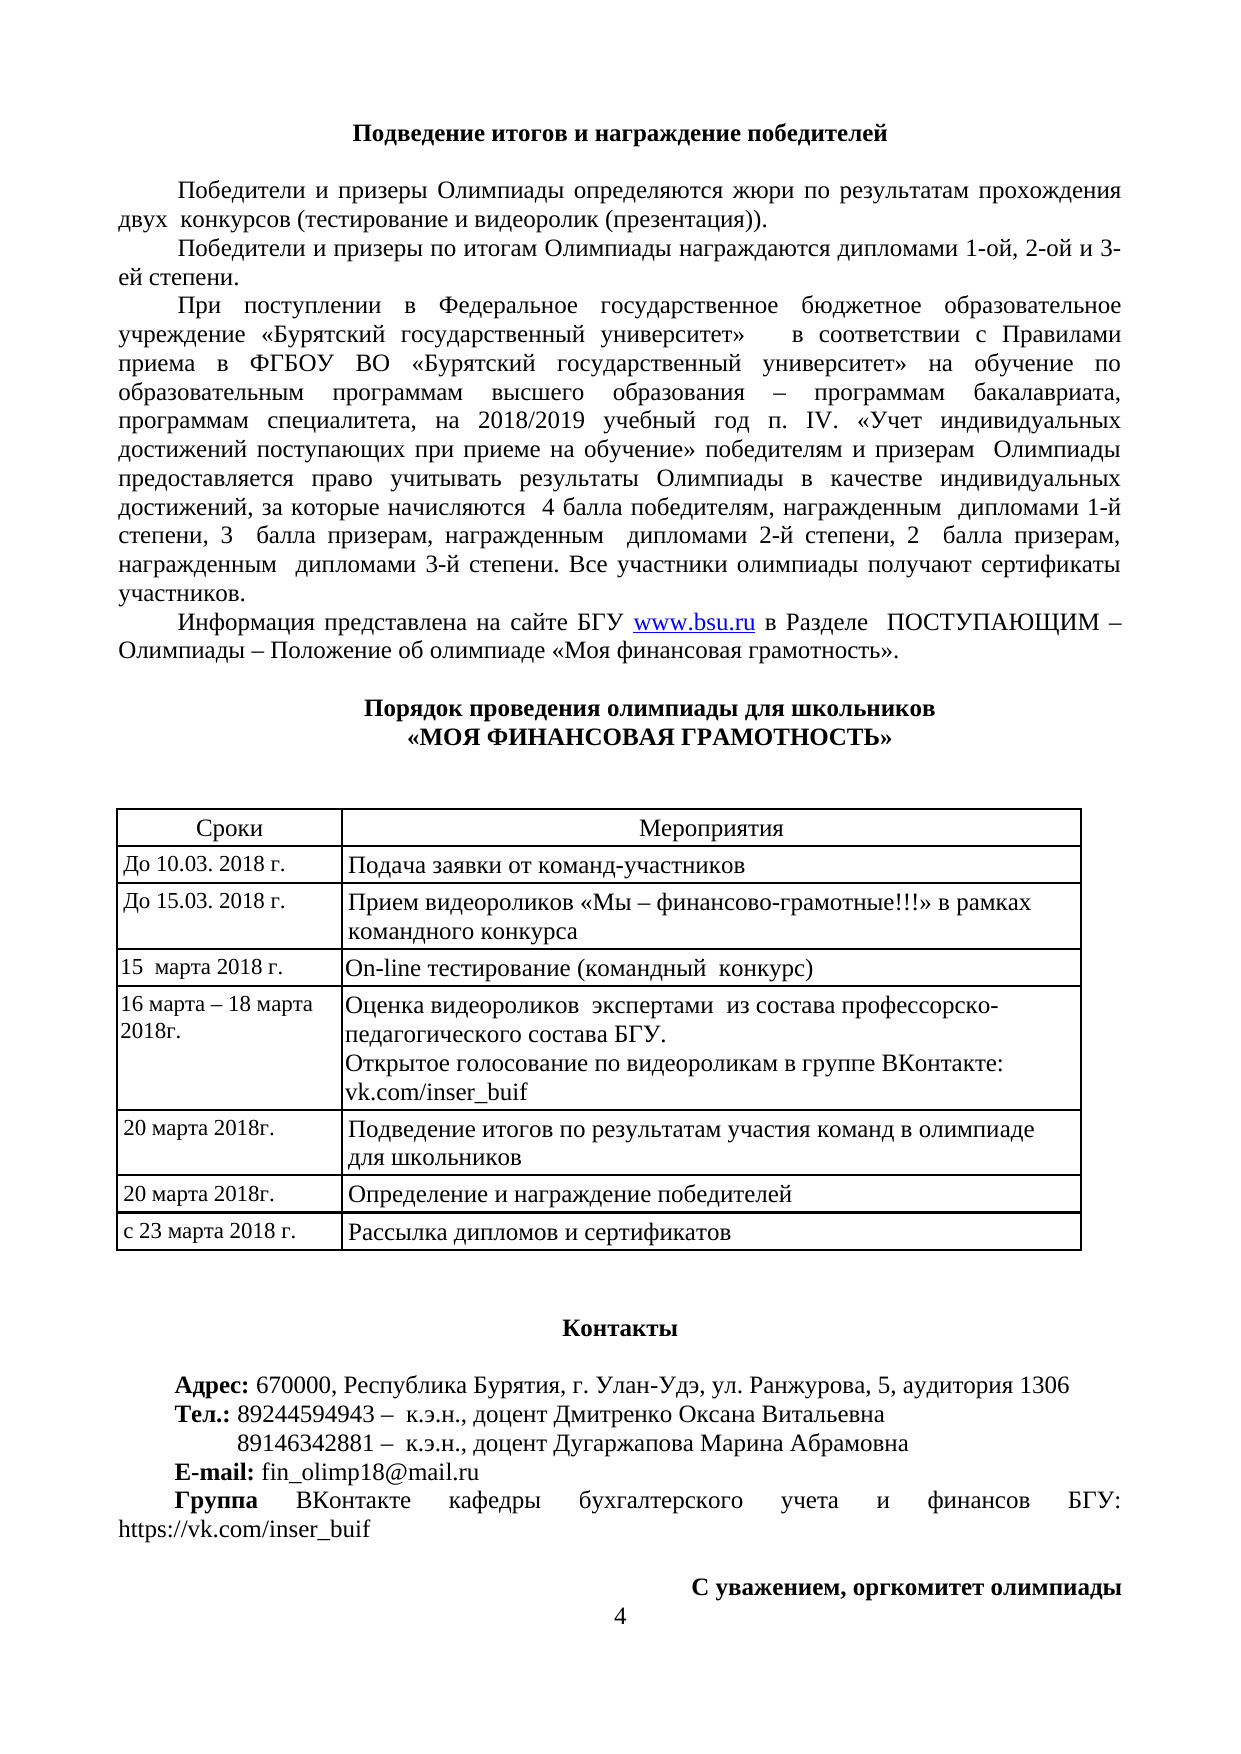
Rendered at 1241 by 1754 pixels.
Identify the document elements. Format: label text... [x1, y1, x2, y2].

text Победители и призеры по итогам Олимпиады награждаются дипломами 1-ой, 2-ой и 3-ей степени. [118, 233, 1122, 291]
table_cell с 23 марта 2018 г. [118, 1214, 341, 1248]
text С уважением, оргкомитет олимпиады [118, 1572, 1122, 1600]
text E-mail: fin_olimp18@mail.ru [118, 1457, 1122, 1485]
text 89146342881 – к.э.н., доцент Дугаржапова Марина Абрамовна [118, 1428, 1122, 1457]
table_cell 15 марта 2018 г. [118, 950, 341, 985]
text Группа ВКонтакте кафедры бухгалтерского учета и финансов БГУ: https://vk.com/inser_buif [118, 1485, 1122, 1543]
text «МОЯ ФИНАНСОВАЯ ГРАМОТНОСТЬ» [118, 722, 1122, 751]
table_cell Подача заявки от команд-участников [343, 847, 1080, 882]
text Тел.: 89244594943 – к.э.н., доцент Дмитренко Оксана Витальевна [381, 1399, 1122, 1428]
text Адрес: 670000, Республика Бурятия, г. Улан-Удэ, ул. Ранжурова, 5, аудитория 1306 [118, 1370, 1122, 1399]
table_cell До 15.03. 2018 г. [118, 884, 341, 948]
table_cell Подведение итогов по результатам участия команд в олимпиаде для школьников [343, 1111, 1080, 1174]
text Порядок проведения олимпиады для школьников [118, 693, 1122, 722]
text Подведение итогов и награждение победителей [118, 118, 1122, 147]
table_cell Определение и награждение победителей [343, 1176, 1080, 1211]
text Информация представлена на сайте БГУ www.bsu.ru в Разделе ПОСТУПАЮЩИМ – Олимпиады – Положение об олимпиаде «Моя финансовая грамотность». [118, 607, 1122, 664]
table_cell 16 марта – 18 марта 2018г. [118, 987, 341, 1108]
table_cell On-line тестирование (командный конкурс) [343, 950, 1080, 985]
text Победители и призеры Олимпиады определяются жюри по результатам прохождения двух конкурсов (тестирование и видеоролик (презентация)). [118, 176, 1122, 233]
table_cell 20 марта 2018г. [118, 1111, 341, 1174]
table_cell Оценка видеороликов экспертами из состава профессорско-педагогического состава БГУ. Открытое голосование по видеороликам в группе ВКонтакте: vk.com/inser_buif [343, 987, 1080, 1108]
table_cell Рассылка дипломов и сертификатов [343, 1214, 1080, 1248]
table_cell 20 марта 2018г. [118, 1176, 341, 1211]
text При поступлении в Федеральное государственное бюджетное образовательное учреждение «Бурятский государственный университет» в соответствии с Правилами приема в ФГБОУ ВО «Бурятский государственный университет» на обучение по образовательным программам высшего образования – программам бакалавриата, программам специалитета, на 2018/2019 учебный год п. IV. «Учет индивидуальных достижений поступающих при приеме на обучение» победителям и призерам Олимпиады предоставляется право учитывать результаты Олимпиады в качестве индивидуальных достижений, за которые начисляются 4 балла победителям, награжденным дипломами 1-й степени, 3 балла призерам, награжденным дипломами 2-й степени, 2 балла призерам, награжденным дипломами 3-й степени. Все участники олимпиады получают сертификаты участников. [118, 291, 1122, 607]
text Контакты [118, 1313, 1122, 1342]
table_header Мероприятия [343, 810, 1080, 845]
table_cell Прием видеороликов «Мы – финансово-грамотные!!!» в рамках командного конкурса [343, 884, 1080, 948]
table_header Сроки [118, 810, 341, 845]
table_cell До 10.03. 2018 г. [118, 847, 341, 882]
